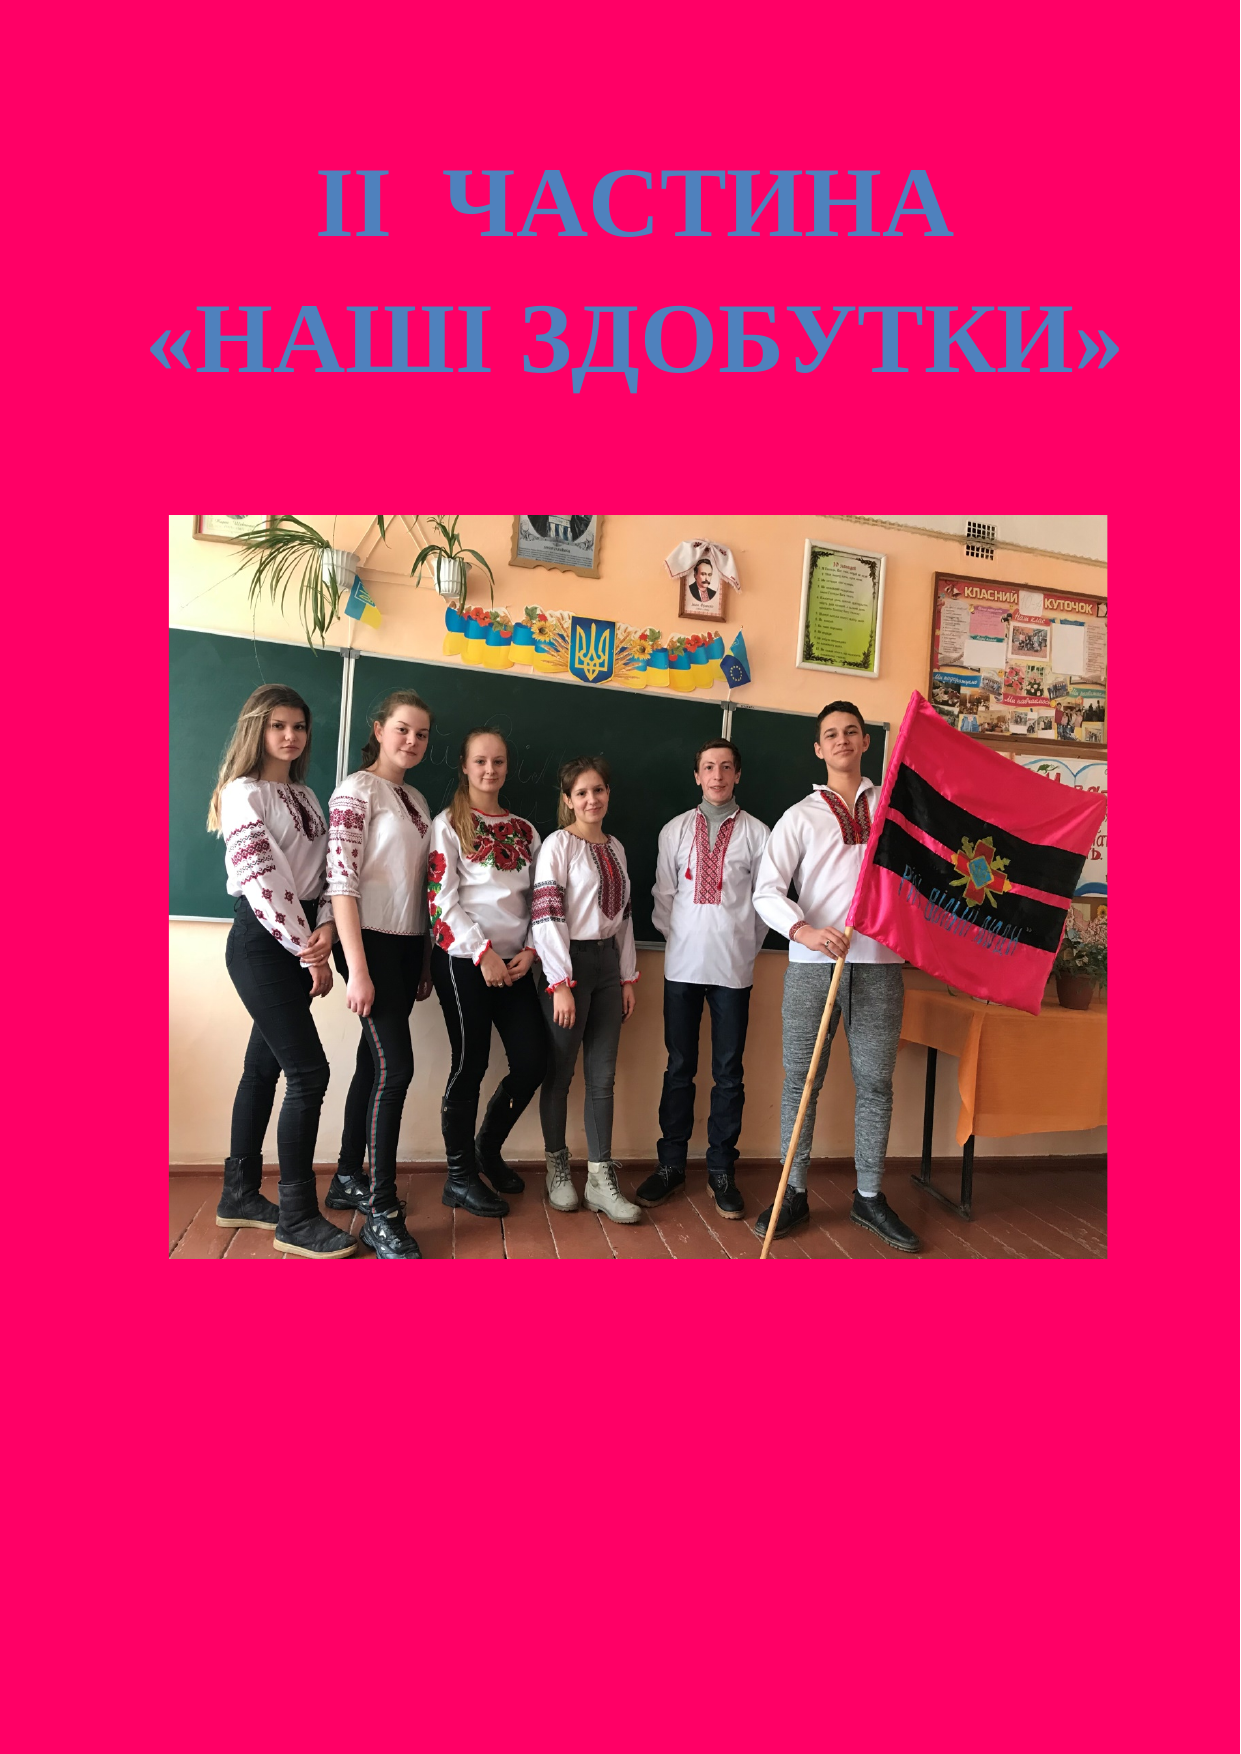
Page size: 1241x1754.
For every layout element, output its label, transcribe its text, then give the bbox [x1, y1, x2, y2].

text «НАШІ ЗДОБУТКИ» [118, 279, 1152, 394]
picture [168, 515, 1108, 1259]
text ІІ ЧАСТИНА [118, 143, 1152, 258]
